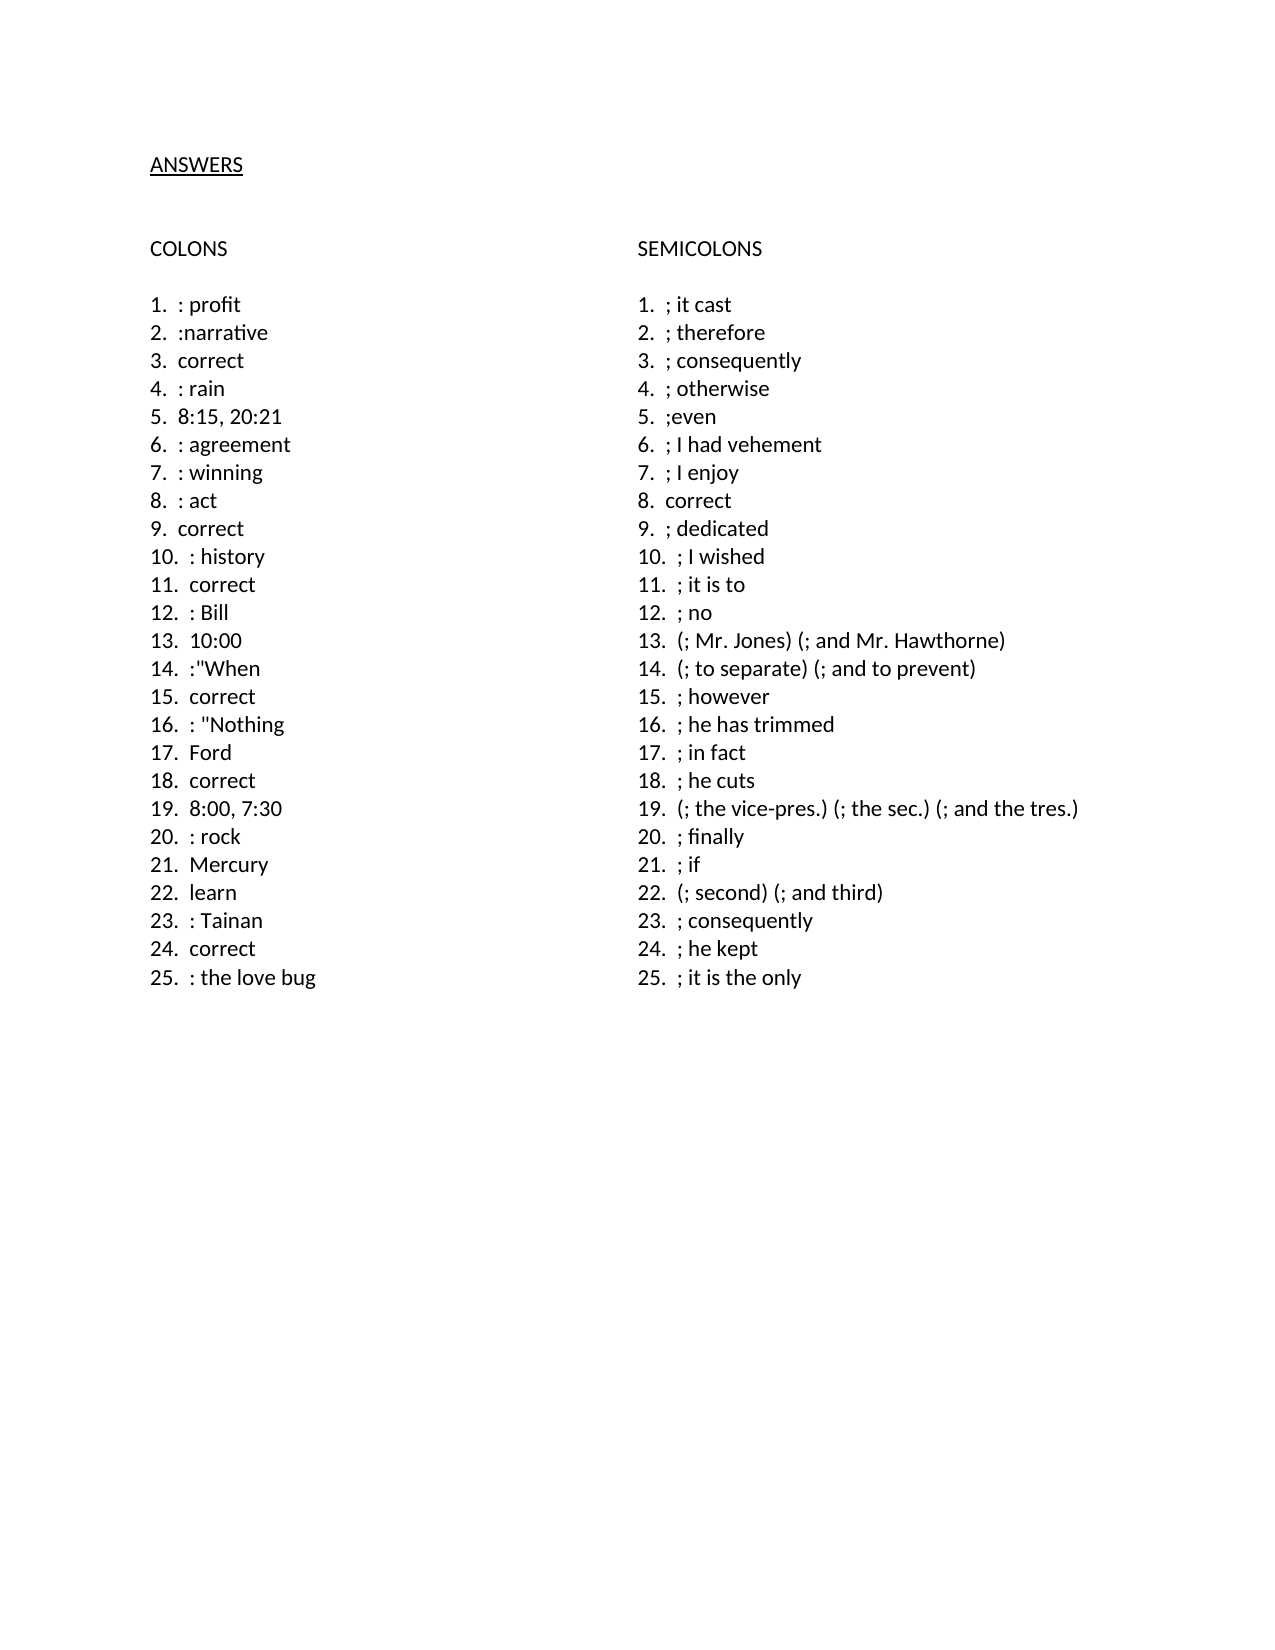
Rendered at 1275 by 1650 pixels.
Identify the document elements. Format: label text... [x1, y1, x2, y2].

text 13. 10:00 13. (; Mr. Jones) (; and Mr. Hawthorne) [150, 626, 1125, 654]
text COLONS SEMICOLONS [150, 234, 1125, 262]
text 12. : Bill 12. ; no [150, 598, 1125, 626]
text 19. 8:00, 7:30 19. (; the vice-pres.) (; the sec.) (; and the tres.) [150, 794, 1125, 822]
text 6. : agreement 6. ; I had vehement [150, 430, 1125, 458]
text 17. Ford 17. ; in fact [150, 738, 1125, 766]
text 23. : Tainan 23. ; consequently [150, 907, 1125, 934]
text 10. : history 10. ; I wished [150, 542, 1125, 570]
text 25. : the love bug 25. ; it is the only [150, 963, 1125, 991]
text 20. : rock 20. ; finally [150, 822, 1125, 851]
text 18. correct 18. ; he cuts [150, 766, 1125, 794]
text 4. : rain 4. ; otherwise [150, 374, 1125, 402]
text 5. 8:15, 20:21 5. ;even [150, 402, 1125, 430]
text 8. : act 8. correct [150, 486, 1125, 514]
text 14. :"When 14. (; to separate) (; and to prevent) [150, 654, 1125, 682]
text 16. : "Nothing 16. ; he has trimmed [150, 710, 1125, 738]
text 21. Mercury 21. ; if [150, 851, 1125, 878]
text 3. correct 3. ; consequently [150, 346, 1125, 374]
text 24. correct 24. ; he kept [150, 934, 1125, 963]
text ANSWERS [150, 150, 1125, 178]
text 9. correct 9. ; dedicated [150, 514, 1125, 542]
text 7. : winning 7. ; I enjoy [150, 458, 1125, 486]
text 1. : profit 1. ; it cast [150, 290, 1125, 318]
text 22. learn 22. (; second) (; and third) [150, 878, 1125, 907]
text 2. :narrative 2. ; therefore [150, 318, 1125, 346]
text 11. correct 11. ; it is to [150, 570, 1125, 598]
text 15. correct 15. ; however [150, 682, 1125, 710]
